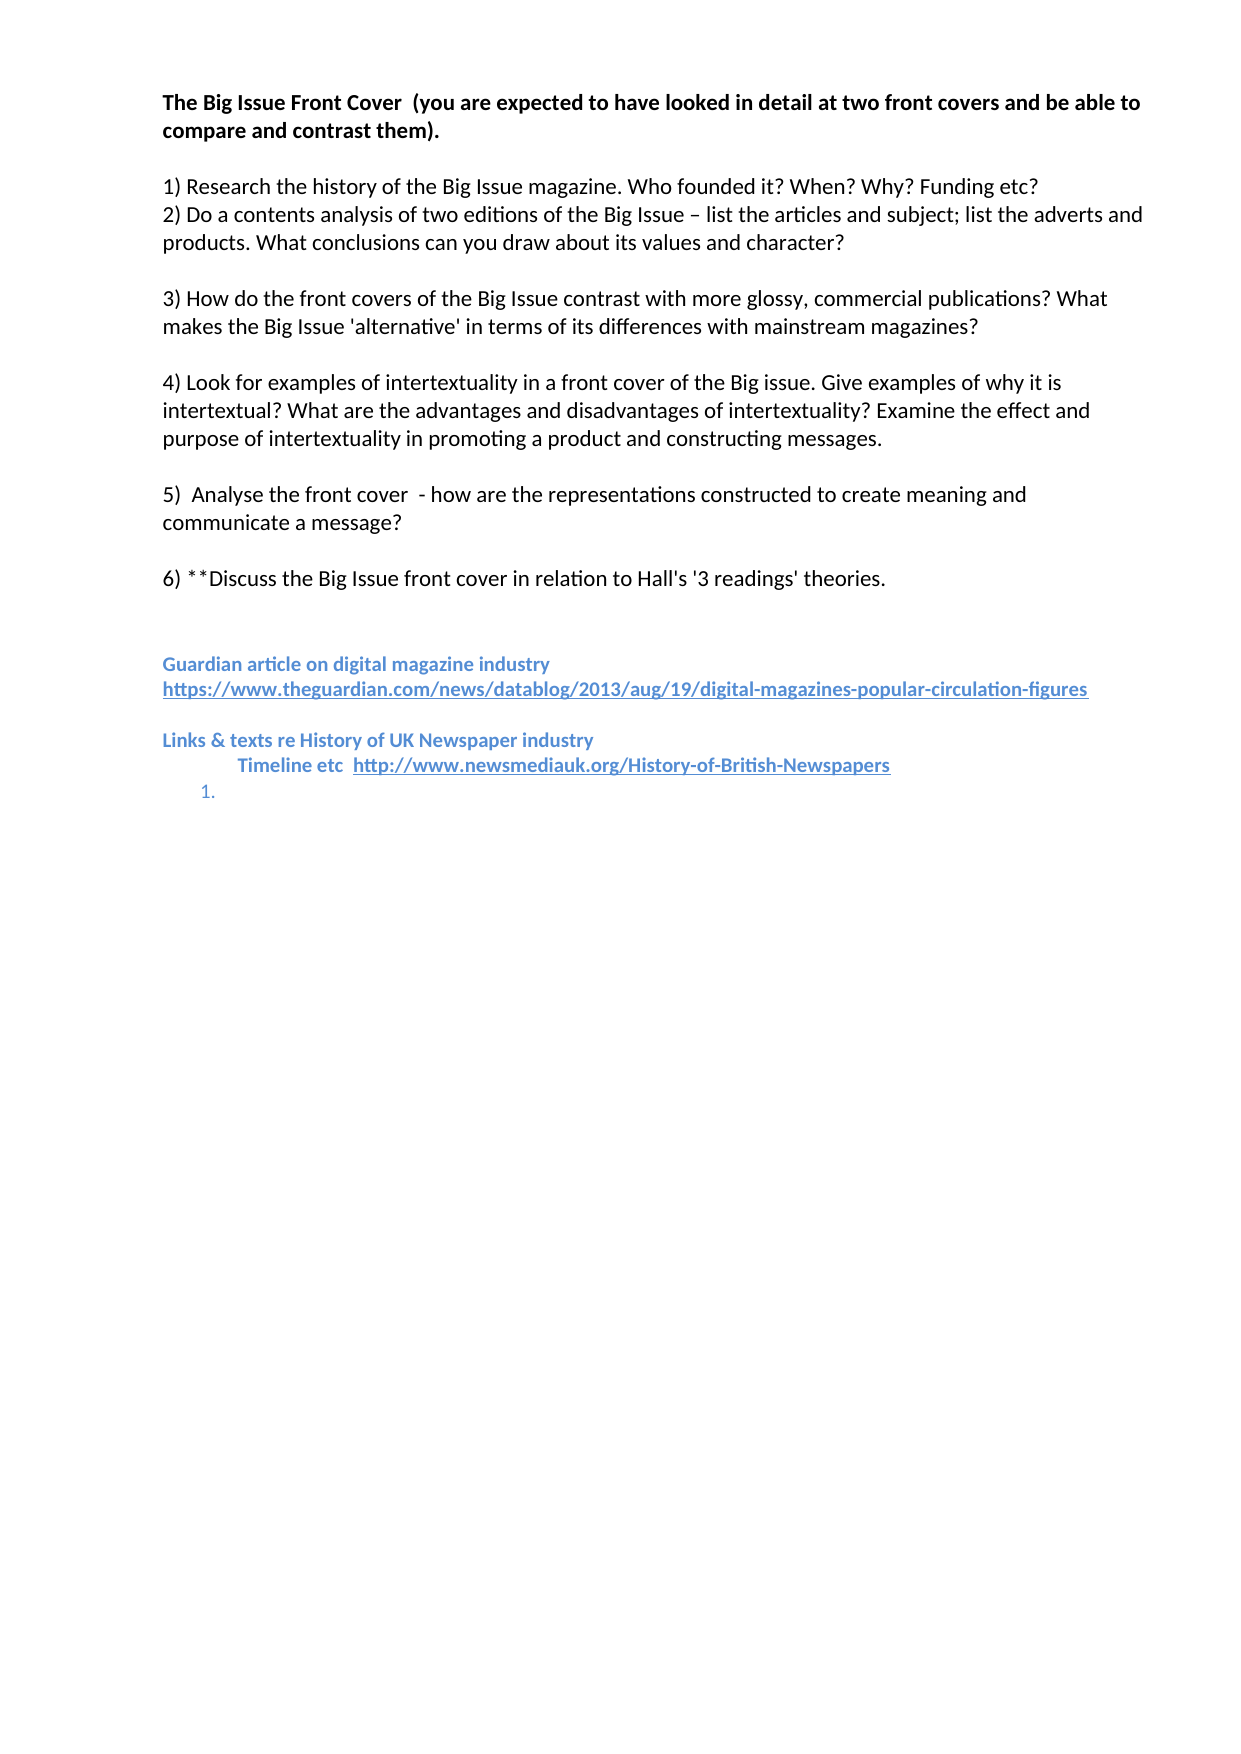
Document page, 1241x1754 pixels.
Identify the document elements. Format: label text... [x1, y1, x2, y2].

text 4) Look for examples of intertextuality in a front cover of the Big issue. Give examples of why it is intertextual? What are the advantages and disadvantages of intertextuality? Examine the effect and purpose of intertextuality in promoting a product and constructing messages. [162, 368, 1152, 452]
text Links & texts re History of UK Newspaper industry [162, 727, 1152, 752]
list Timeline etc http://www.newsmediauk.org/History-of-British-Newspapers [237, 752, 1152, 778]
text 3) How do the front covers of the Big Issue contrast with more glossy, commercial publications? What makes the Big Issue 'alternative' in terms of its differences with mainstream magazines? [162, 284, 1152, 340]
text 1) Research the history of the Big Issue magazine. Who founded it? When? Why? Funding etc? [162, 172, 1152, 200]
text https://www.theguardian.com/news/datablog/2013/aug/19/digital-magazines-popular-circulation-figures [162, 676, 1152, 702]
text Guardian article on digital magazine industry [162, 651, 1152, 676]
text 2) Do a contents analysis of two editions of the Big Issue – list the articles and subject; list the adverts and products. What conclusions can you draw about its values and character? [162, 200, 1152, 256]
text The Big Issue Front Cover (you are expected to have looked in detail at two front covers and be able to compare and contrast them). [162, 88, 1152, 144]
text 6) **Discuss the Big Issue front cover in relation to Hall's '3 readings' theories. [162, 564, 1152, 592]
text 5) Analyse the front cover - how are the representations constructed to create meaning and communicate a message? [162, 480, 1152, 536]
